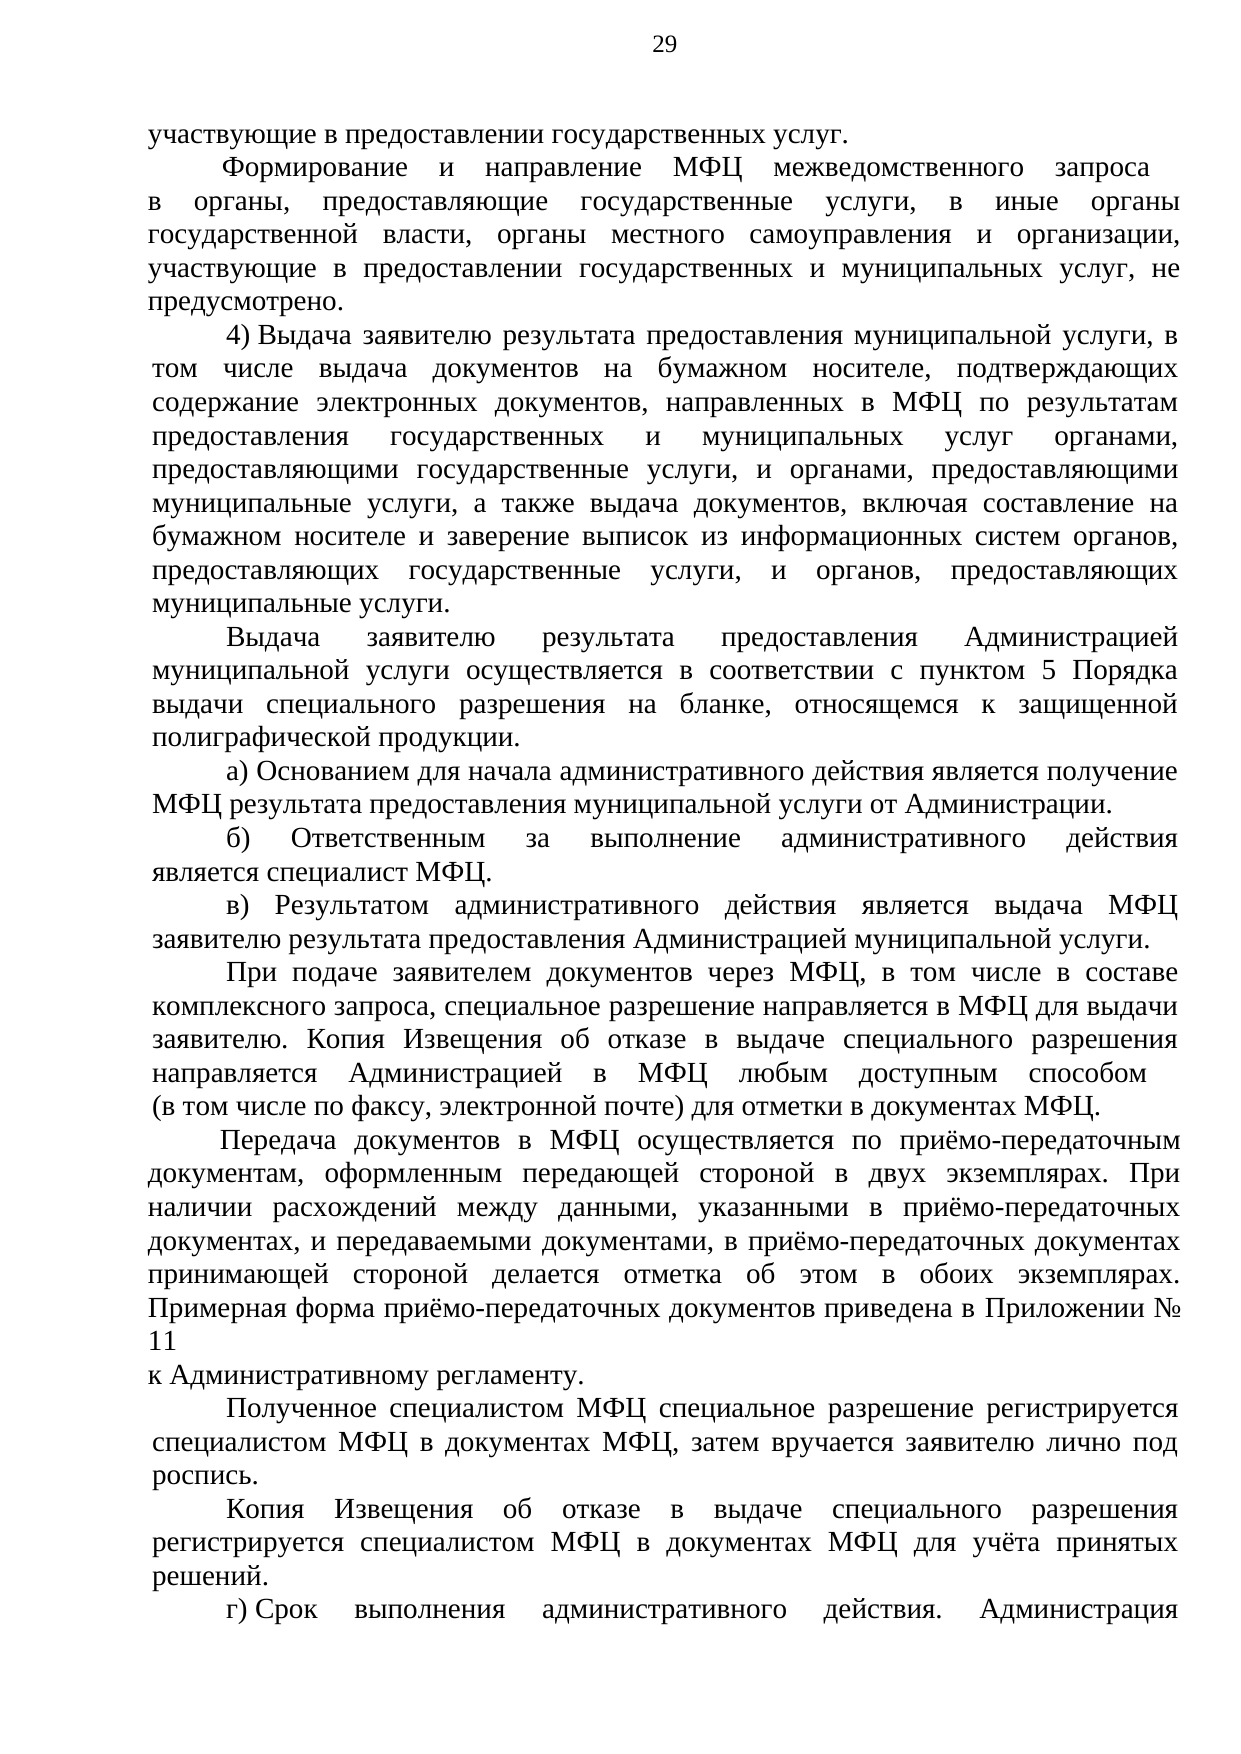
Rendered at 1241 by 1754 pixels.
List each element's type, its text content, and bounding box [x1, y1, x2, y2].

text 4) Выдача заявителю результата предоставления муниципальной услуги, в том числе выдача документов на бумажном носителе, подтверждающих содержание электронных документов, направленных в МФЦ по результатам предоставления государственных и муниципальных услуг органами, предоставляющими государственные услуги, и органами, предоставляющими муниципальные услуги, а также выдача документов, включая составление на бумажном носителе и заверение выписок из информационных систем органов, предоставляющих государственные услуги, и органов, предоставляющих муниципальные услуги. [152, 317, 1179, 619]
text б) Ответственным за выполнение административного действия является специалист МФЦ. [152, 820, 1179, 887]
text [148, 116, 1181, 149]
text Передача документов в МФЦ осуществляется по приёмо-передаточным документам, оформленным передающей стороной в двух экземплярах. При наличии расхождений между данными, указанными в приёмо-передаточных документах, и передаваемыми документами, в приёмо-передаточных документах принимающей стороной делается отметка об этом в обоих экземплярах. Примерная форма приёмо-передаточных документов приведена в Приложении № 11 к Административному регламенту. [148, 1122, 1181, 1390]
text Выдача заявителю результата предоставления Администрацией муниципальной услуги осуществляется в соответствии с пунктом 5 Порядка выдачи специального разрешения на бланке, относящемся к защищенной полиграфической продукции. [152, 619, 1179, 753]
text а) Основанием для начала административного действия является получение МФЦ результата предоставления муниципальной услуги от Администрации. [152, 753, 1179, 820]
text При подаче заявителем документов через МФЦ, в том числе в составе комплексного запроса, специальное разрешение направляется в МФЦ для выдачи заявителю. Копия Извещения об отказе в выдаче специального разрешения направляется Администрацией в МФЦ любым доступным способом (в том числе по факсу, электронной почте) для отметки в документах МФЦ. [152, 954, 1179, 1122]
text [152, 1592, 1179, 1625]
text Полученное специалистом МФЦ специальное разрешение регистрируется специалистом МФЦ в документах МФЦ, затем вручается заявителю лично под роспись. [152, 1390, 1179, 1491]
text Формирование и направление МФЦ межведомственного запроса в органы, предоставляющие государственные услуги, в иные органы государственной власти, органы местного самоуправления и организации, участвующие в предоставлении государственных и муниципальных услуг, не предусмотрено. [148, 149, 1181, 317]
text в) Результатом административного действия является выдача МФЦ заявителю результата предоставления Администрацией муниципальной услуги. [152, 887, 1179, 954]
text Копия Извещения об отказе в выдаче специального разрешения регистрируется специалистом МФЦ в документах МФЦ для учёта принятых решений. [152, 1491, 1179, 1592]
